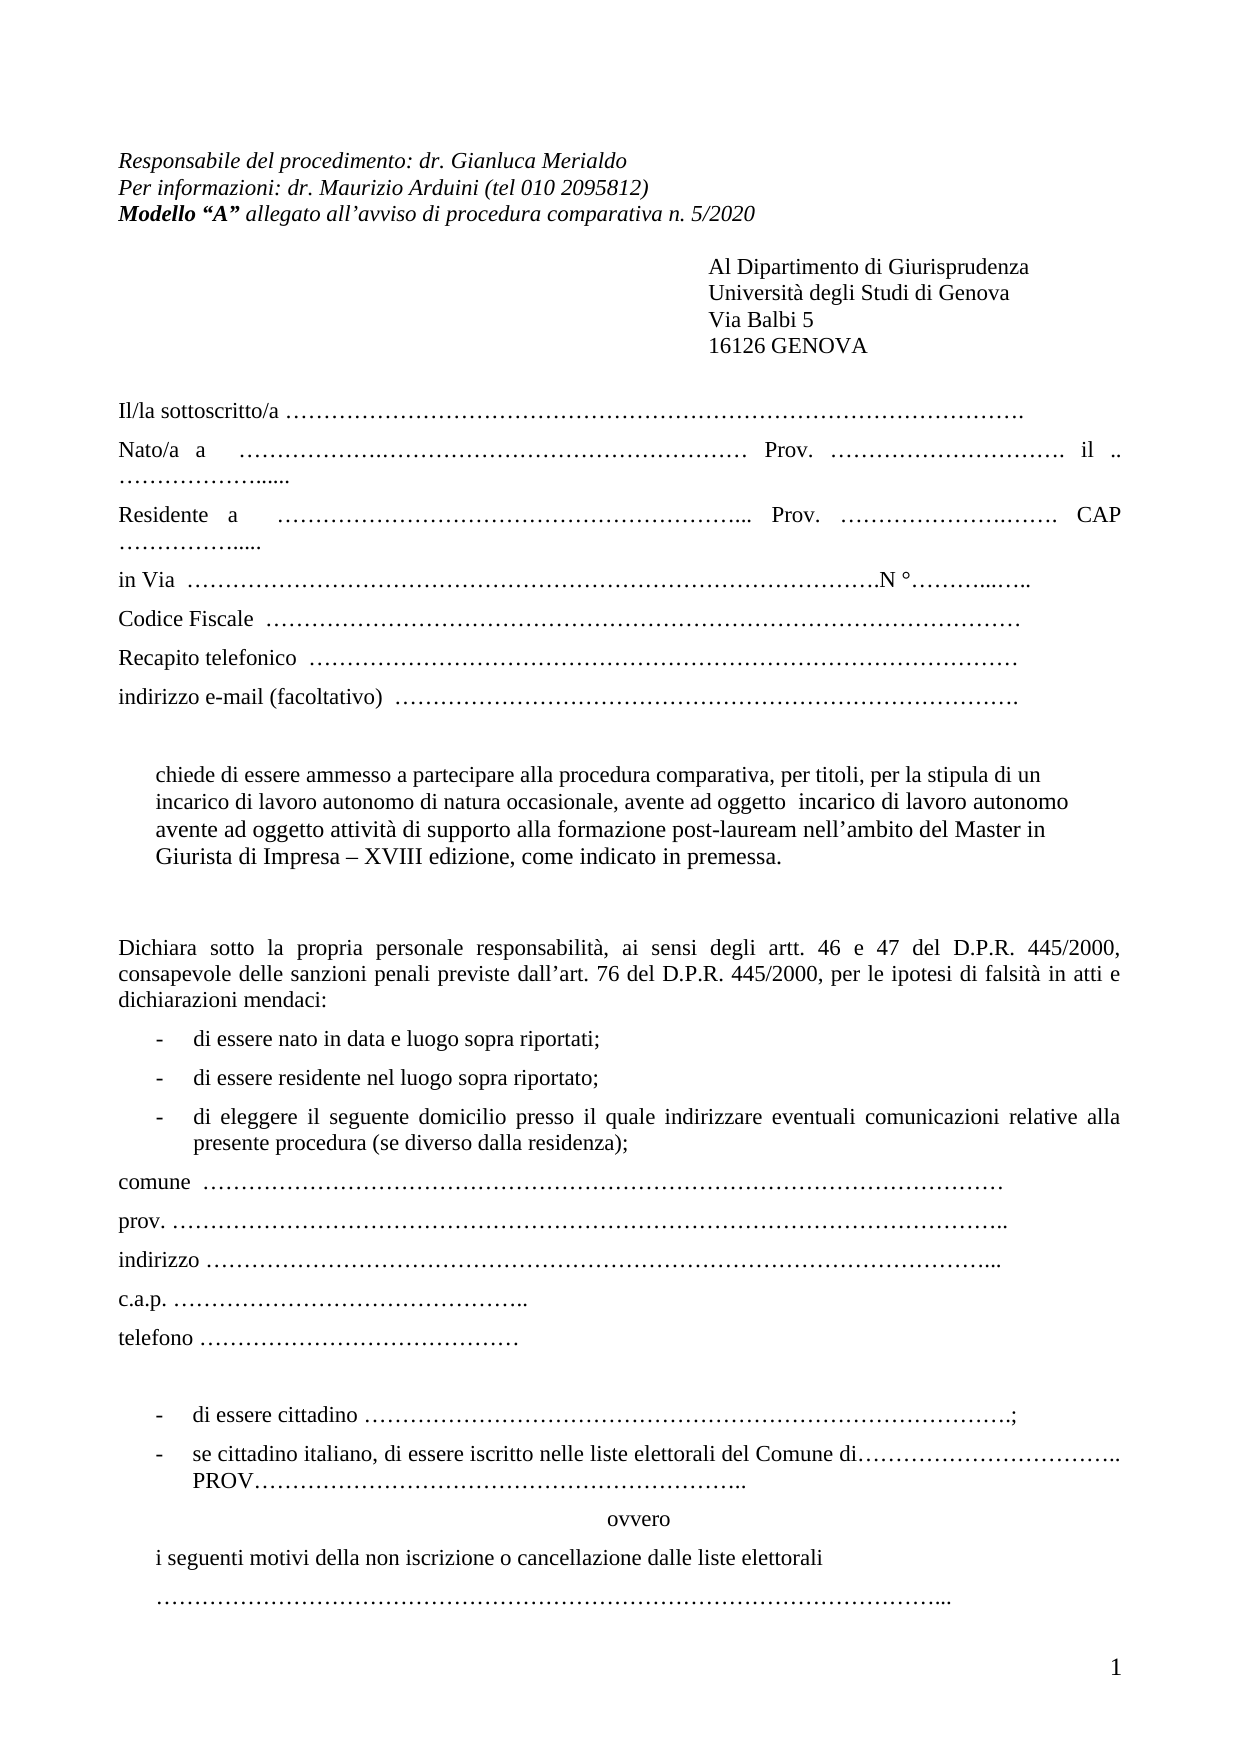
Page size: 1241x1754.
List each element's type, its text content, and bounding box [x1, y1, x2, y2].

text i seguenti motivi della non iscrizione o cancellazione dalle liste elettorali [155, 1544, 1122, 1571]
text Dichiara sotto la propria personale responsabilità, ai sensi degli artt. 46 e 47 del D.P.R. 445/2000, consapevole delle sanzioni penali previste dall’art. 76 del D.P.R. 445/2000, per le ipotesi di falsità in atti e dichiarazioni mendaci: [118, 934, 1122, 1013]
text Recapito telefonico ………………………………………………………………………………… [118, 644, 1122, 671]
text indirizzo …………………………………………………………………………………………... [118, 1246, 1122, 1272]
text c.a.p. ……………………………………….. [118, 1285, 1122, 1311]
text Responsabile del procedimento: dr. Gianluca Merialdo [118, 148, 1122, 174]
text prov. ……………………………………………………………………………………………….. [118, 1207, 1122, 1233]
text Codice Fiscale ……………………………………………………………………………………… [118, 605, 1122, 632]
text telefono …………………………………… [118, 1324, 1122, 1350]
text 16126 GENOVA [634, 332, 1122, 358]
text Per informazioni: dr. Maurizio Arduini (tel 010 2095812) [118, 174, 1122, 200]
text ovvero [155, 1506, 1122, 1532]
text …………………………………………………………………………………………... [155, 1583, 1122, 1609]
text Il/la sottoscritto/a ……………………………………………………………………………………. [118, 397, 1122, 424]
text Università degli Studi di Genova [708, 279, 1122, 306]
text comune …………………………………………………………………………………………… [118, 1168, 1122, 1195]
text Via Balbi 5 [634, 306, 1122, 332]
text Nato/a a ……………….………………………………………… Prov. …………………………. il ..………………...... [118, 436, 1122, 489]
list di essere residente nel luogo sopra riportato; [156, 1064, 1122, 1091]
text indirizzo e-mail (facoltativo) ………………………………………………………………………. [118, 683, 1122, 709]
text chiede di essere ammesso a partecipare alla procedura comparativa, per titoli, per la stipula di un incarico di lavoro autonomo di natura occasionale, avente ad oggetto incarico di lavoro autonomo avente ad oggetto attività di supporto alla formazione post-lauream nell’ambito del Master in Giurista di Impresa – XVIII edizione, come indicato in premessa. [155, 761, 1120, 870]
text Modello “A” allegato all’avviso di procedura comparativa n. 5/2020 [118, 200, 1122, 227]
list se cittadino italiano, di essere iscritto nelle liste elettorali del Comune di…………………………….. PROV……………………………………………………….. [155, 1440, 1122, 1493]
text in Via ……………………………………………………………………………….N °………...….. [118, 567, 1122, 593]
text Residente a ……………………………………………………... Prov. ………………….……. CAP ……………..... [118, 501, 1122, 554]
text Al Dipartimento di Giurisprudenza [708, 253, 1122, 279]
list di essere nato in data e luogo sopra riportati; [156, 1025, 1122, 1052]
list di essere cittadino ………………………………………………………………………….; [155, 1401, 1122, 1428]
list di eleggere il seguente domicilio presso il quale indirizzare eventuali comunicazioni relative alla presente procedura (se diverso dalla residenza); [156, 1103, 1122, 1156]
